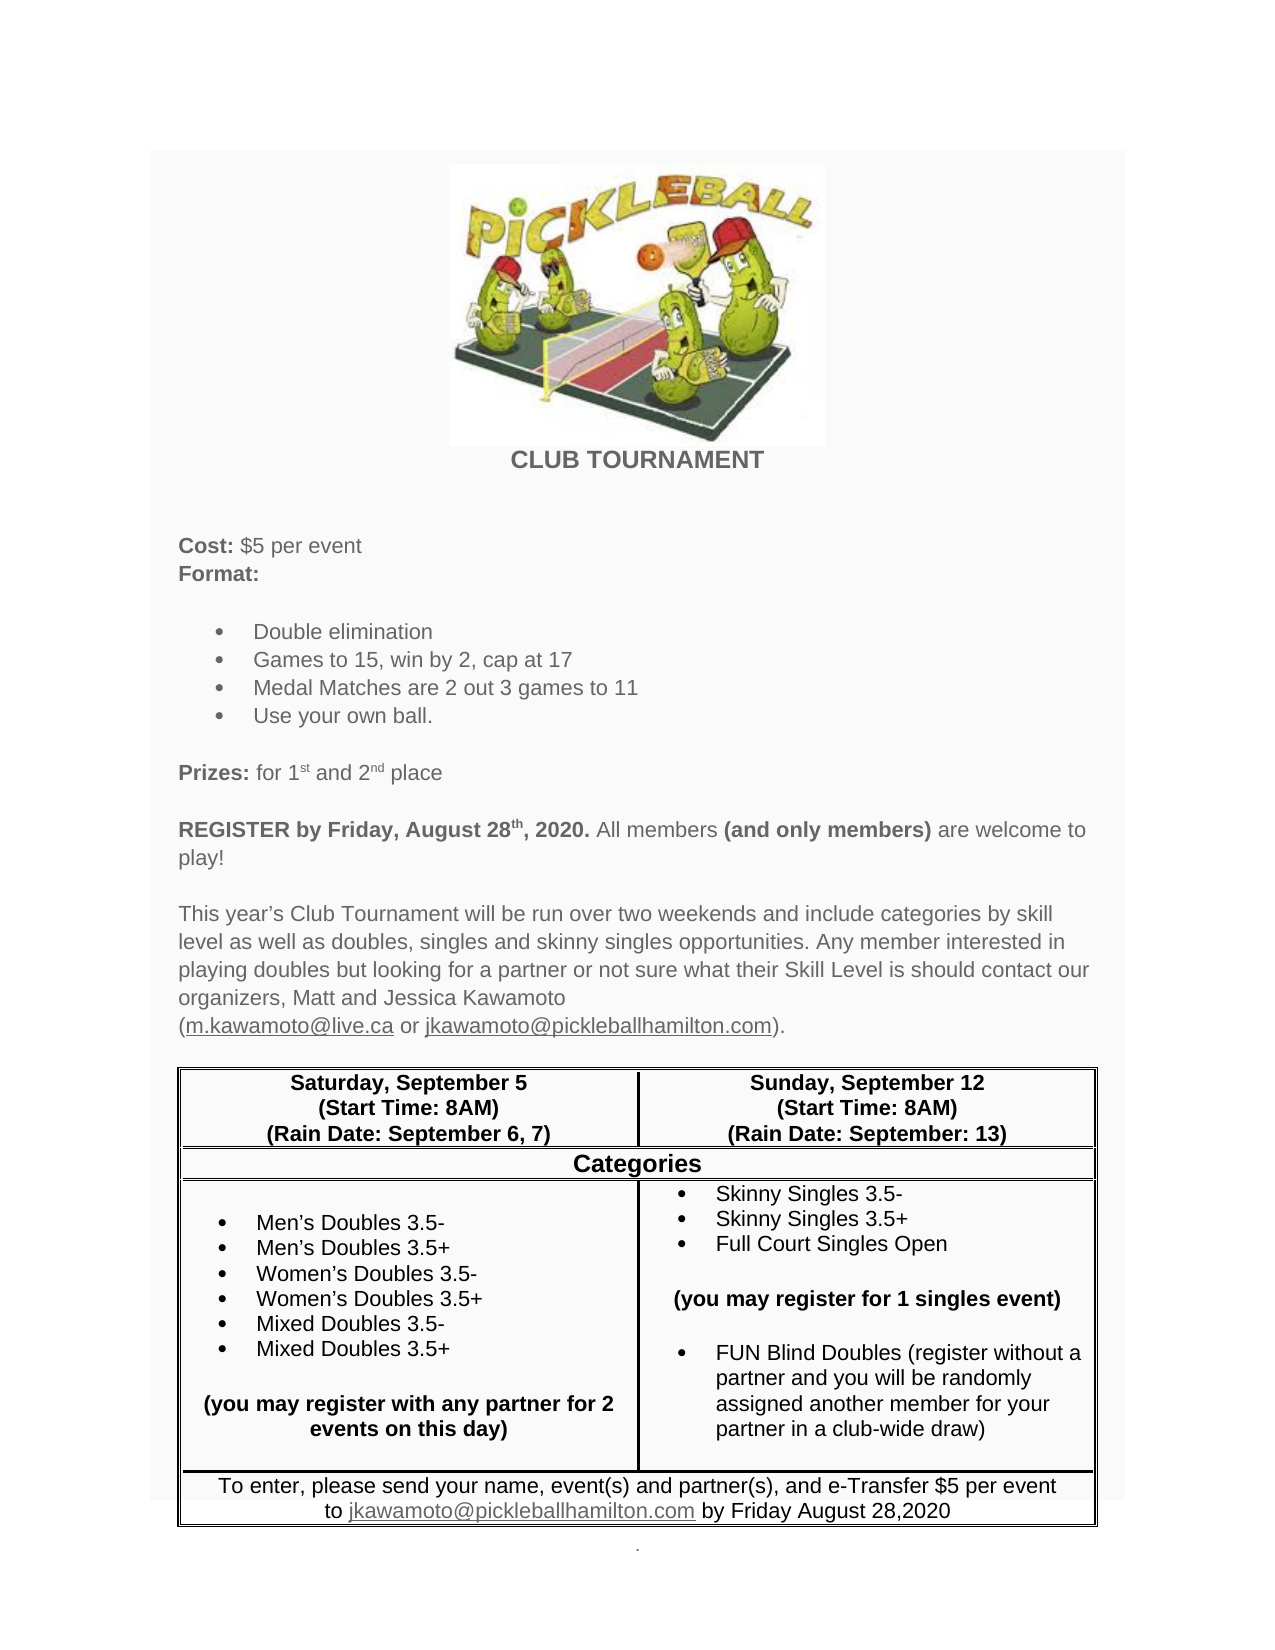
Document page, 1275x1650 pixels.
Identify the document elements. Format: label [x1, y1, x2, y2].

table_cell [150, 150, 1125, 1500]
picture [449, 164, 826, 446]
